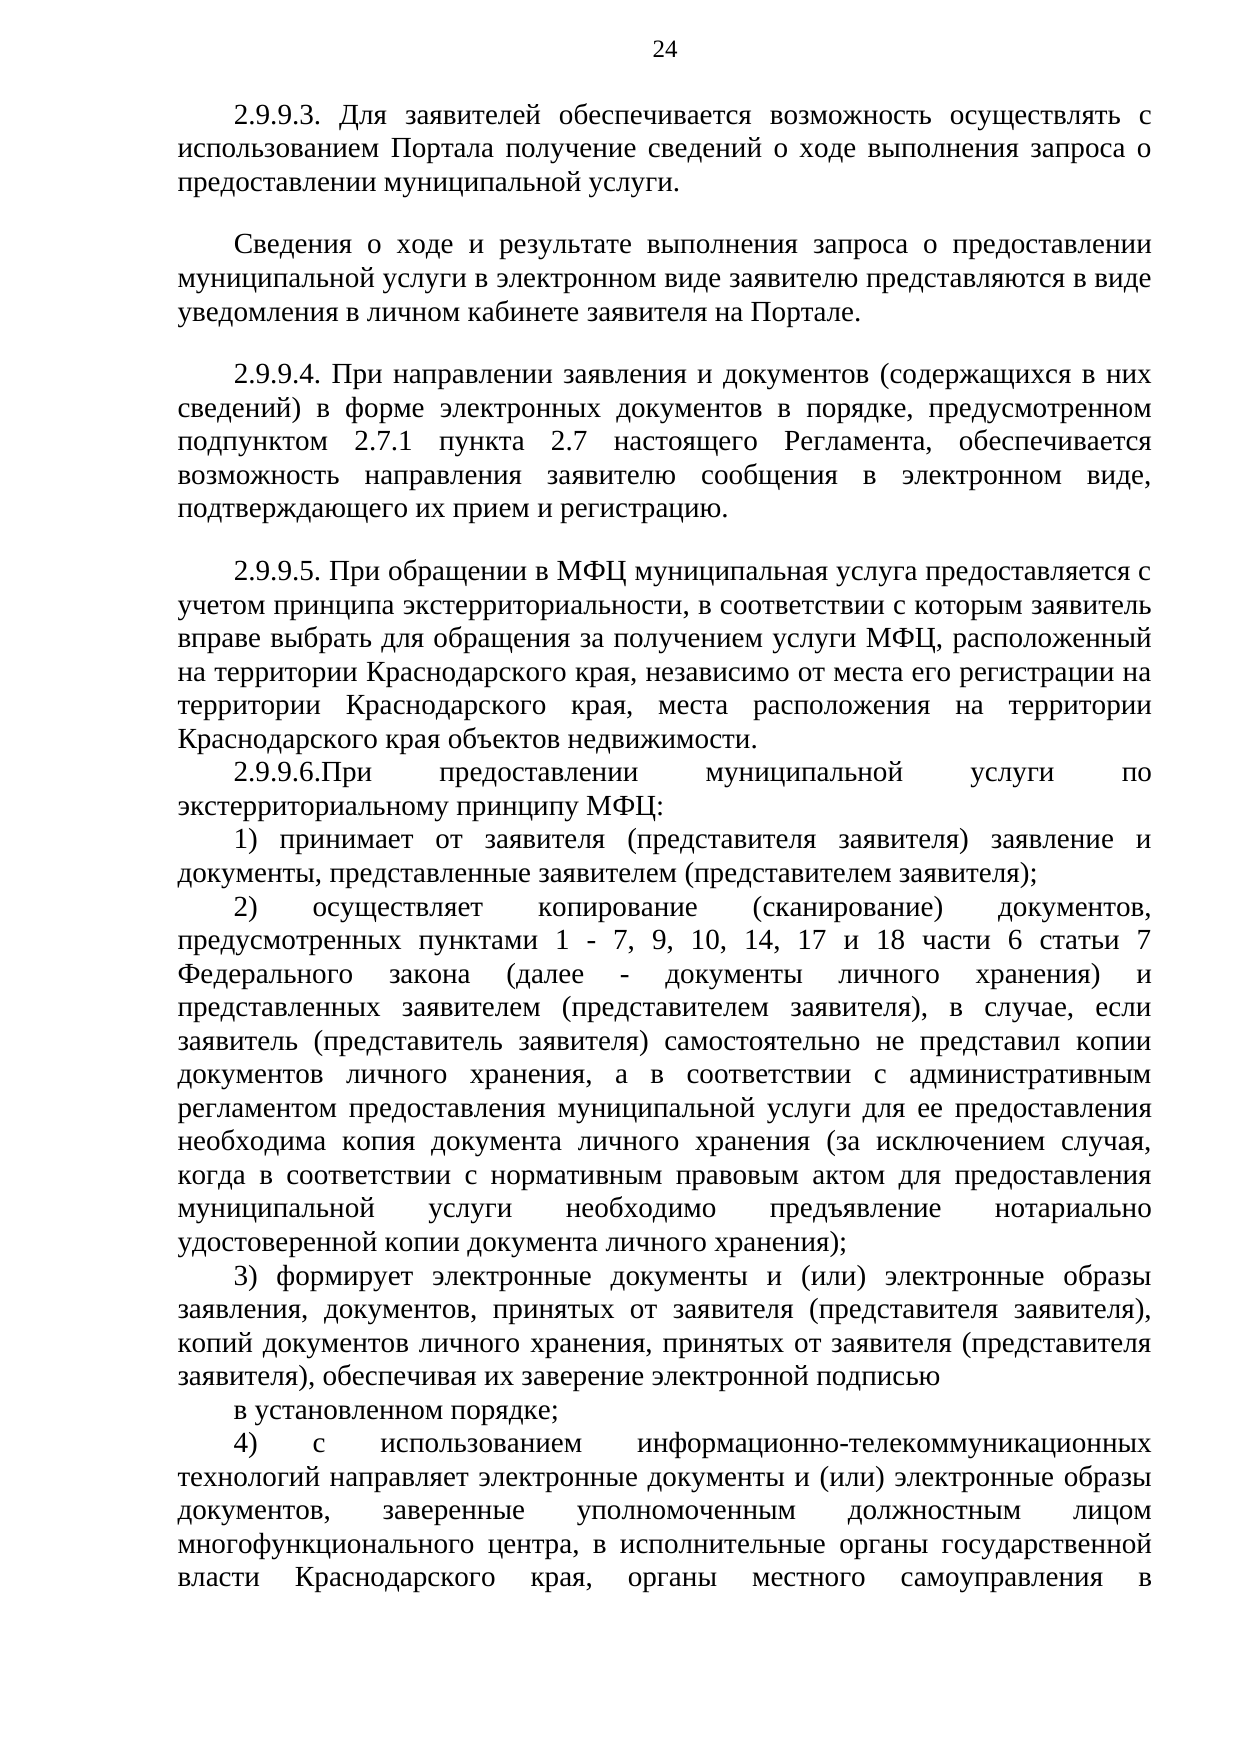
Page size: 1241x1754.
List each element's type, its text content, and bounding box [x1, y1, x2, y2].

text Сведения о ходе и результате выполнения запроса о предоставлении муниципальной услуги в электронном виде заявителю представляются в виде уведомления в личном кабинете заявителя на Портале. [177, 227, 1152, 327]
text 2.9.9.3. Для заявителей обеспечивается возможность осуществлять с использованием Портала получение сведений о ходе выполнения запроса о предоставлении муниципальной услуги. [177, 97, 1152, 197]
text 3) формирует электронные документы и (или) электронные образы заявления, документов, принятых от заявителя (представителя заявителя), копий документов личного хранения, принятых от заявителя (представителя заявителя), обеспечивая их заверение электронной подписью [177, 1258, 1152, 1392]
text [177, 1425, 1152, 1593]
text 2.9.9.5. При обращении в МФЦ муниципальная услуга предоставляется с учетом принципа экстерриториальности, в соответствии с которым заявитель вправе выбрать для обращения за получением услуги МФЦ, расположенный на территории Краснодарского края, независимо от места его регистрации на территории Краснодарского края, места расположения на территории Краснодарского края объектов недвижимости. [177, 553, 1152, 754]
text 1) принимает от заявителя (представителя заявителя) заявление и документы, представленные заявителем (представителем заявителя); [177, 822, 1152, 889]
text 2) осуществляет копирование (сканирование) документов, предусмотренных пунктами 1 - 7, 9, 10, 14, 17 и 18 части 6 статьи 7 Федерального закона (далее - документы личного хранения) и представленных заявителем (представителем заявителя), в случае, если заявитель (представитель заявителя) самостоятельно не представил копии документов личного хранения, а в соответствии с административным регламентом предоставления муниципальной услуги для ее предоставления необходима копия документа личного хранения (за исключением случая, когда в соответствии с нормативным правовым актом для предоставления муниципальной услуги необходимо предъявление нотариально удостоверенной копии документа личного хранения); [177, 889, 1152, 1258]
text 2.9.9.6.При предоставлении муниципальной услуги по экстерриториальному принципу МФЦ: [177, 754, 1152, 822]
text 2.9.9.4. При направлении заявления и документов (содержащихся в них сведений) в форме электронных документов в порядке, предусмотренном подпунктом 2.7.1 пункта 2.7 настоящего Регламента, обеспечивается возможность направления заявителю сообщения в электронном виде, подтверждающего их прием и регистрацию. [177, 356, 1152, 524]
text в установленном порядке; [177, 1392, 1152, 1425]
